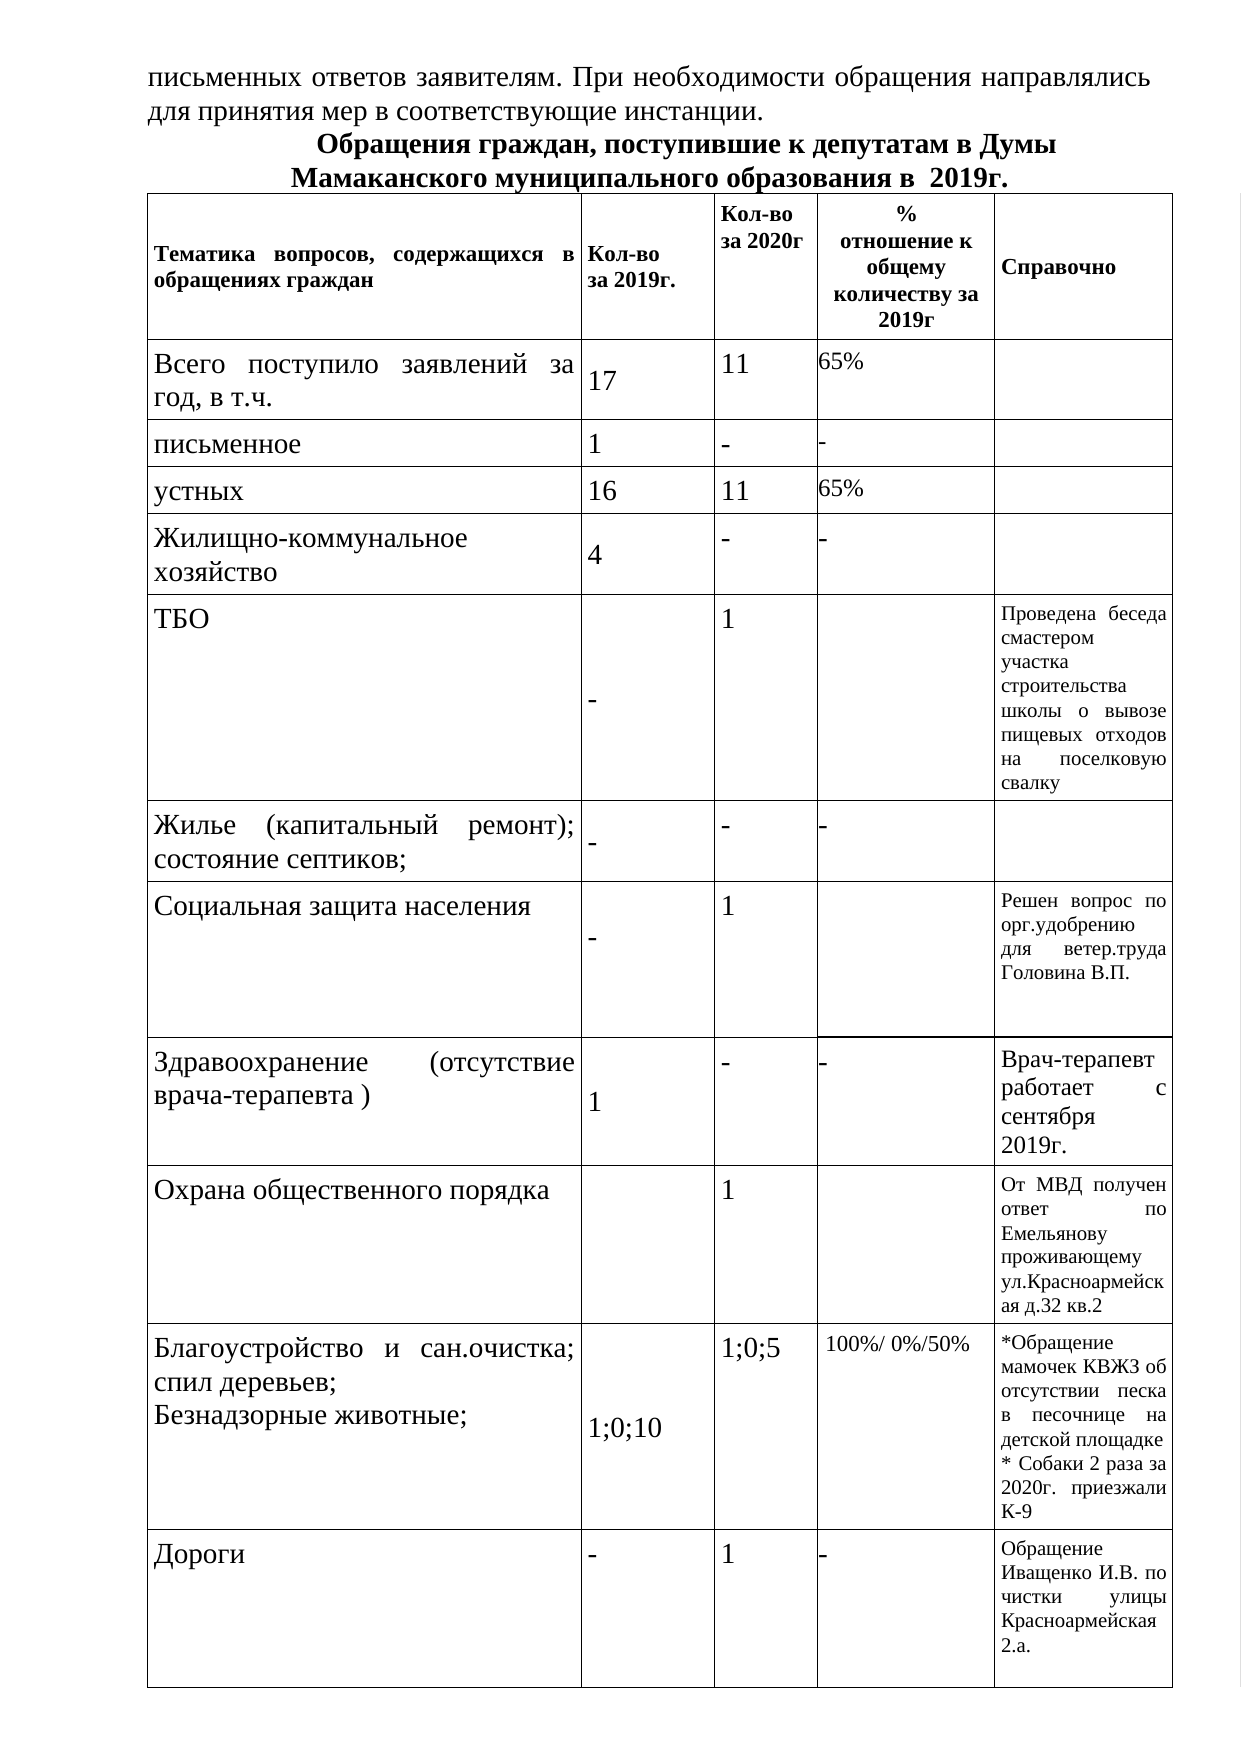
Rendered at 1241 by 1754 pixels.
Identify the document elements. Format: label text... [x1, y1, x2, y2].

table_cell - [715, 1038, 817, 1165]
table_cell - [582, 801, 714, 881]
table_cell [995, 514, 1172, 594]
table_cell От МВД получен ответ по Емельянову проживающему ул.Красноармейская д.32 кв.2 [995, 1166, 1172, 1323]
table_cell - [715, 514, 817, 594]
table_cell 1 [715, 1166, 817, 1323]
table_cell [818, 882, 994, 990]
table_header Кол-во за 2019г. [582, 194, 714, 338]
table_cell 1 [715, 1530, 817, 1687]
table_cell 11 [715, 467, 817, 513]
table_cell [148, 990, 581, 1036]
table_cell - [715, 420, 817, 466]
table_cell [582, 990, 714, 1036]
table_header [1173, 193, 1240, 1687]
table_cell Проведена беседа смастером участка строительства школы о вывозе пищевых отходов на поселковую свалку [995, 595, 1172, 800]
table_cell - [818, 801, 994, 881]
table_cell [995, 420, 1172, 466]
table_header % отношение к общему количеству за 2019г [818, 194, 994, 338]
table_cell письменное [148, 420, 581, 466]
table_cell 4 [582, 514, 714, 594]
table_cell - [818, 1530, 994, 1687]
table_cell [715, 990, 817, 1036]
table_cell - [818, 514, 994, 594]
table_cell 65% [818, 467, 994, 513]
table_cell [995, 801, 1172, 881]
table_cell - [818, 1038, 994, 1165]
table_cell [818, 1166, 994, 1323]
table_cell 1 [715, 882, 817, 990]
table_cell - [715, 801, 817, 881]
table_cell Охрана общественного порядка [148, 1166, 581, 1323]
table_cell [582, 1166, 714, 1323]
table_cell - [582, 1530, 714, 1687]
table_header Кол-во за 2020г [715, 194, 817, 338]
table_cell Решен вопрос по орг.удобрению для ветер.труда Головина В.П. [995, 882, 1172, 990]
table_cell [818, 595, 994, 800]
table_cell Обращение Иващенко И.В. по чистки улицы Красноармейская 2.а. [995, 1530, 1172, 1687]
table_cell 100%/ 0%/50% [818, 1324, 994, 1529]
table_cell устных [148, 467, 581, 513]
table_cell 1 [582, 420, 714, 466]
table_cell [995, 990, 1172, 1036]
table_cell 11 [715, 340, 817, 419]
text Обращения граждан, поступившие к депутатам в Думы Мамаканского муниципального образования в 2019г. [148, 126, 1152, 193]
table_cell Социальная защита населения [148, 882, 581, 990]
table_cell 1;0;5 [715, 1324, 817, 1529]
table_cell 16 [582, 467, 714, 513]
table_cell Благоустройство и сан.очистка; спил деревьев; Безнадзорные животные; [148, 1324, 581, 1529]
table_cell 1;0;10 [582, 1324, 714, 1529]
table_cell Дороги [148, 1530, 581, 1687]
table_cell - [582, 595, 714, 800]
table_cell 65% [818, 340, 994, 419]
table_cell 1 [715, 595, 817, 800]
table_cell [995, 467, 1172, 513]
table_header Справочно [995, 194, 1172, 338]
table_header Тематика вопросов, содержащихся в обращениях граждан [148, 194, 581, 338]
table_cell Жилищно-коммунальное хозяйство [148, 514, 581, 594]
table_cell Жилье (капитальный ремонт); состояние септиков; [148, 801, 581, 881]
table_cell 1 [582, 1038, 714, 1165]
table_cell Здравоохранение (отсутствие врача-терапевта ) [148, 1038, 581, 1165]
table_cell ТБО [148, 595, 581, 800]
table_cell - [582, 882, 714, 990]
table_cell [995, 340, 1172, 419]
table_cell 17 [582, 340, 714, 419]
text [148, 59, 1152, 126]
table_cell *Обращение мамочек КВЖЗ об отсутствии песка в песочнице на детской площадке * Собаки 2 раза за 2020г. приезжали К-9 [995, 1324, 1172, 1529]
table_cell [818, 990, 994, 1036]
table_cell Врач-терапевт работает с сентября 2019г. [995, 1038, 1172, 1165]
table_cell - [818, 420, 994, 466]
table_cell Всего поступило заявлений за год, в т.ч. [148, 340, 581, 419]
